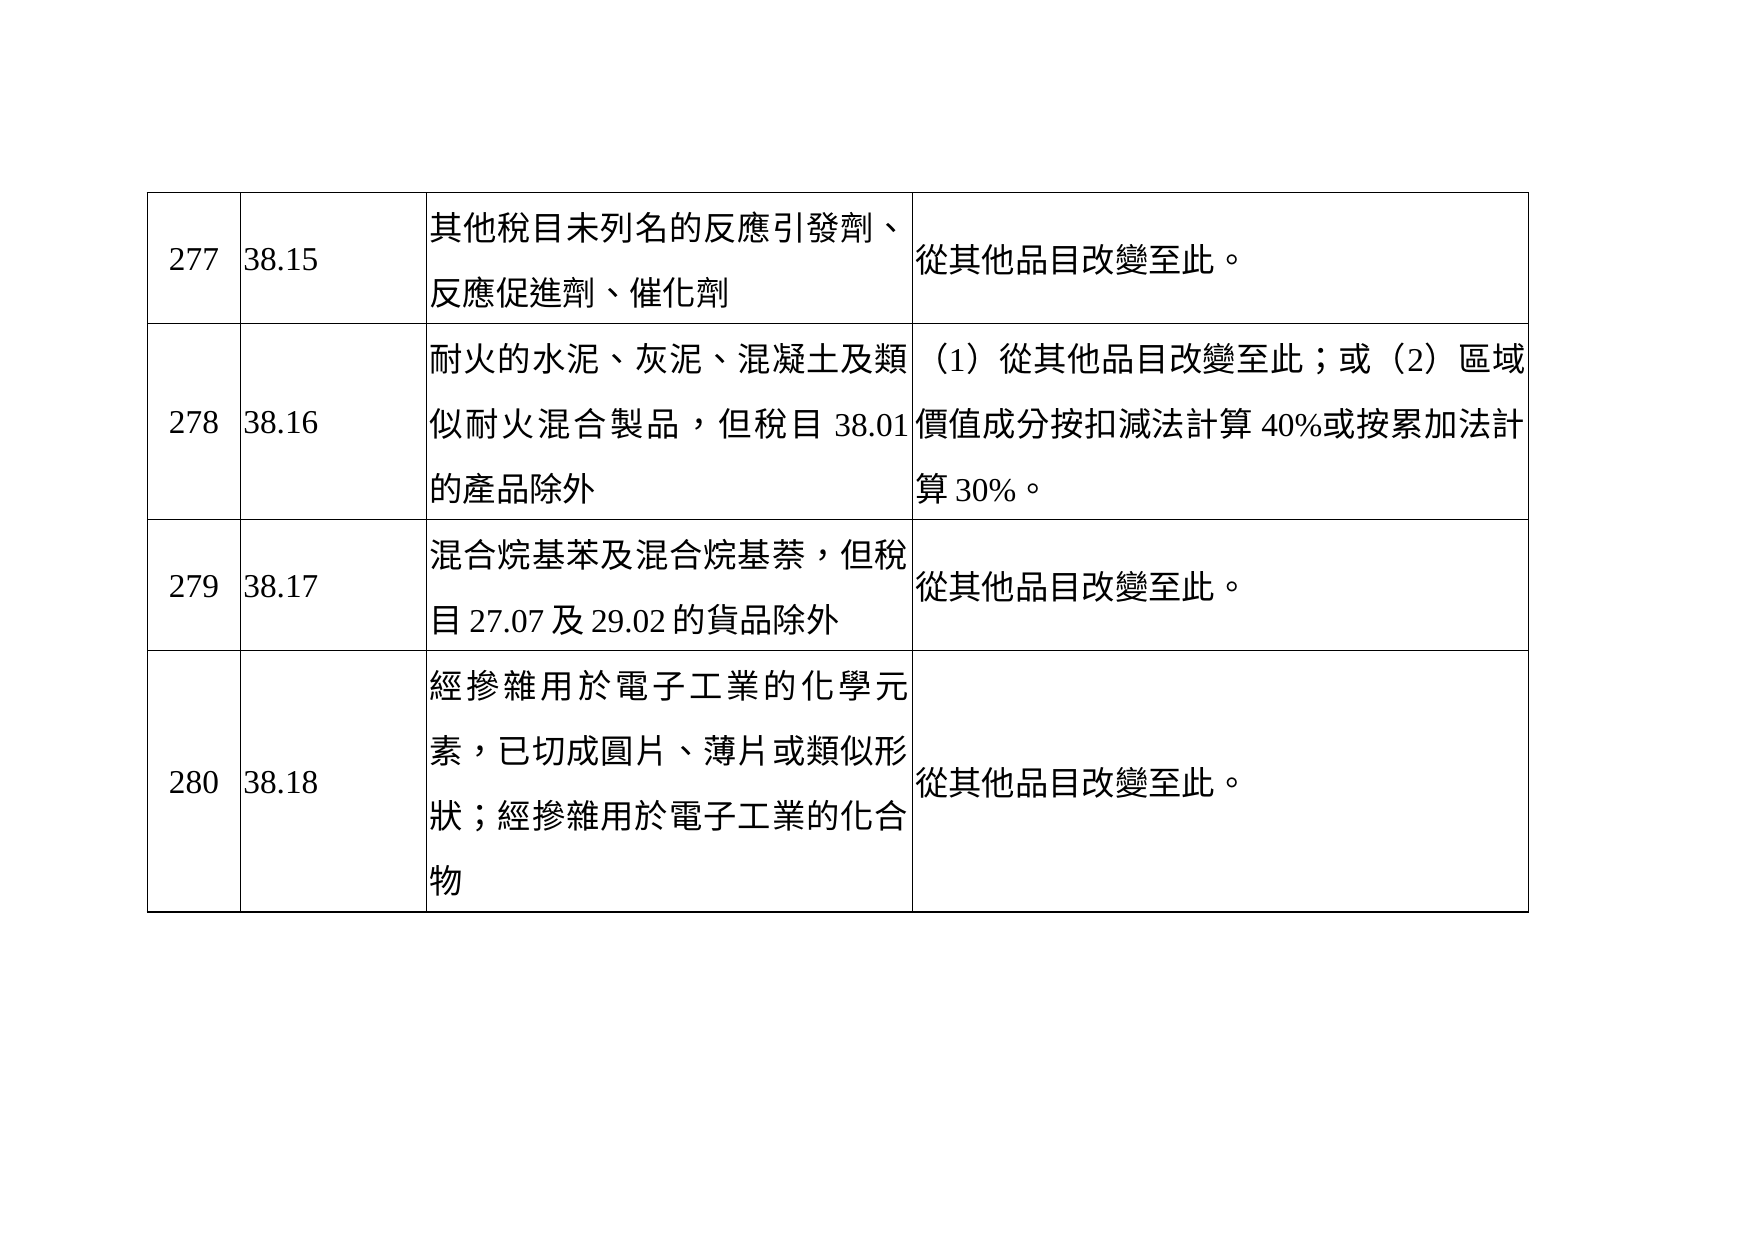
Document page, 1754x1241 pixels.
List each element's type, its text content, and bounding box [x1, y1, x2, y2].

table_cell 280 [148, 651, 240, 911]
table_cell 耐火的水泥、灰泥、混凝土及類似耐火混合製品，但稅目38.01的產品除外 [427, 324, 912, 519]
table_cell 277 [148, 193, 240, 323]
table_cell （1）從其他品目改變至此；或（2）區域價值成分按扣減法計算40%或按累加法計算30%。 [913, 324, 1528, 519]
table_cell 從其他品目改變至此。 [913, 520, 1528, 650]
table_cell 其他稅目未列名的反應引發劑、反應促進劑、催化劑 [427, 193, 912, 323]
table_cell 從其他品目改變至此。 [913, 651, 1528, 911]
table_cell 278 [148, 324, 240, 519]
table_cell 38.16 [241, 324, 426, 519]
table_cell 279 [148, 520, 240, 650]
table_cell 混合烷基苯及混合烷基萘，但稅目27.07及29.02的貨品除外 [427, 520, 912, 650]
table_cell 38.15 [241, 193, 426, 323]
table_cell 38.17 [241, 520, 426, 650]
table_cell 從其他品目改變至此。 [913, 193, 1528, 323]
table_cell 38.18 [241, 651, 426, 911]
table_cell 經摻雜用於電子工業的化學元素，已切成圓片、薄片或類似形狀；經摻雜用於電子工業的化合物 [427, 651, 912, 911]
